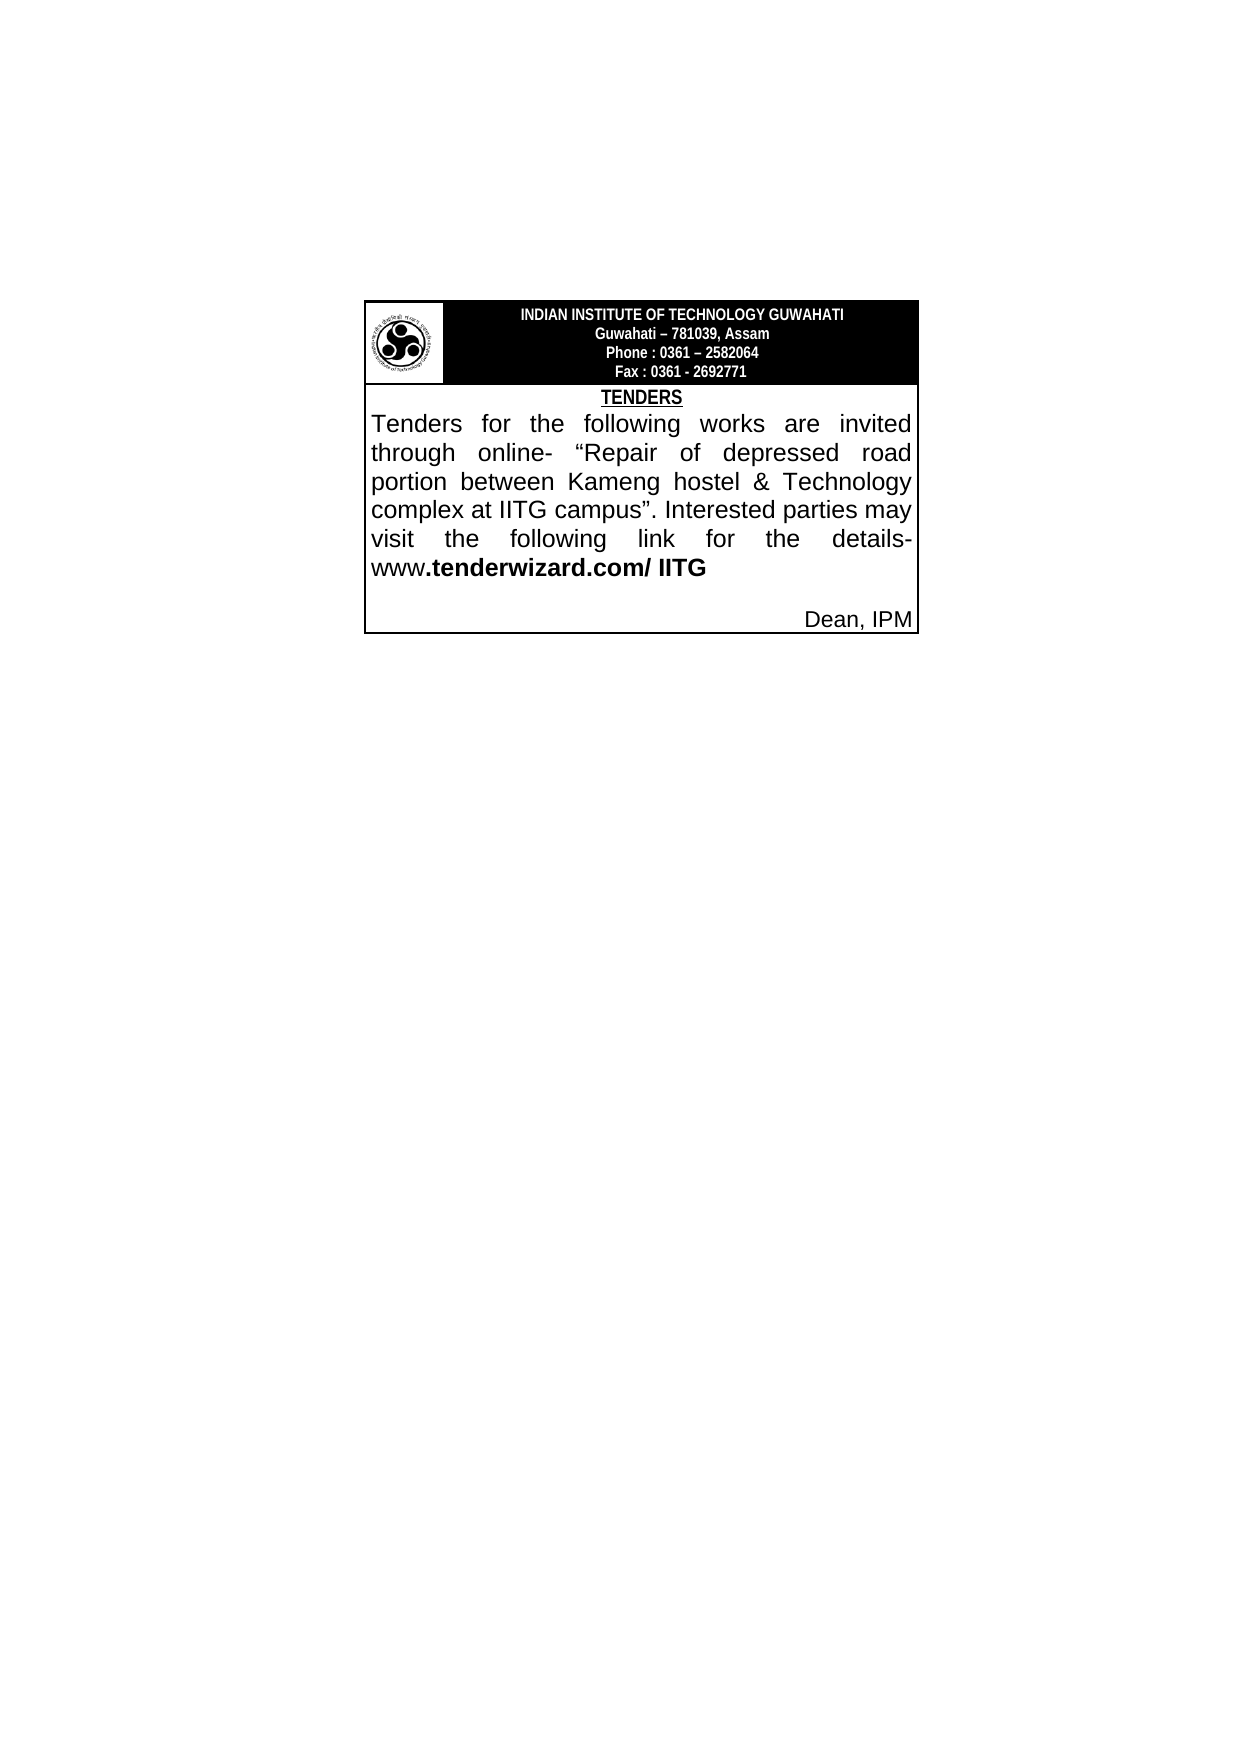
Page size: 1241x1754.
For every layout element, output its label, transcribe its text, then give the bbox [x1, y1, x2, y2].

table_header [366, 303, 443, 383]
table_header INDIAN INSTITUTE OF TECHNOLOGY GUWAHATI Guwahati – 781039, Assam Phone : 0361 – 2582064 Fax : 0361 - 2692771 [445, 303, 917, 383]
table_cell TENDERS Tenders for the following works are invited through online- “Repair of depressed road portion between Kameng hostel & Technology complex at IITG campus”. Interested parties may visit the following link for the details-www.tenderwizard.com/ IITG Dean, IPM [366, 385, 917, 632]
picture [369, 313, 432, 373]
